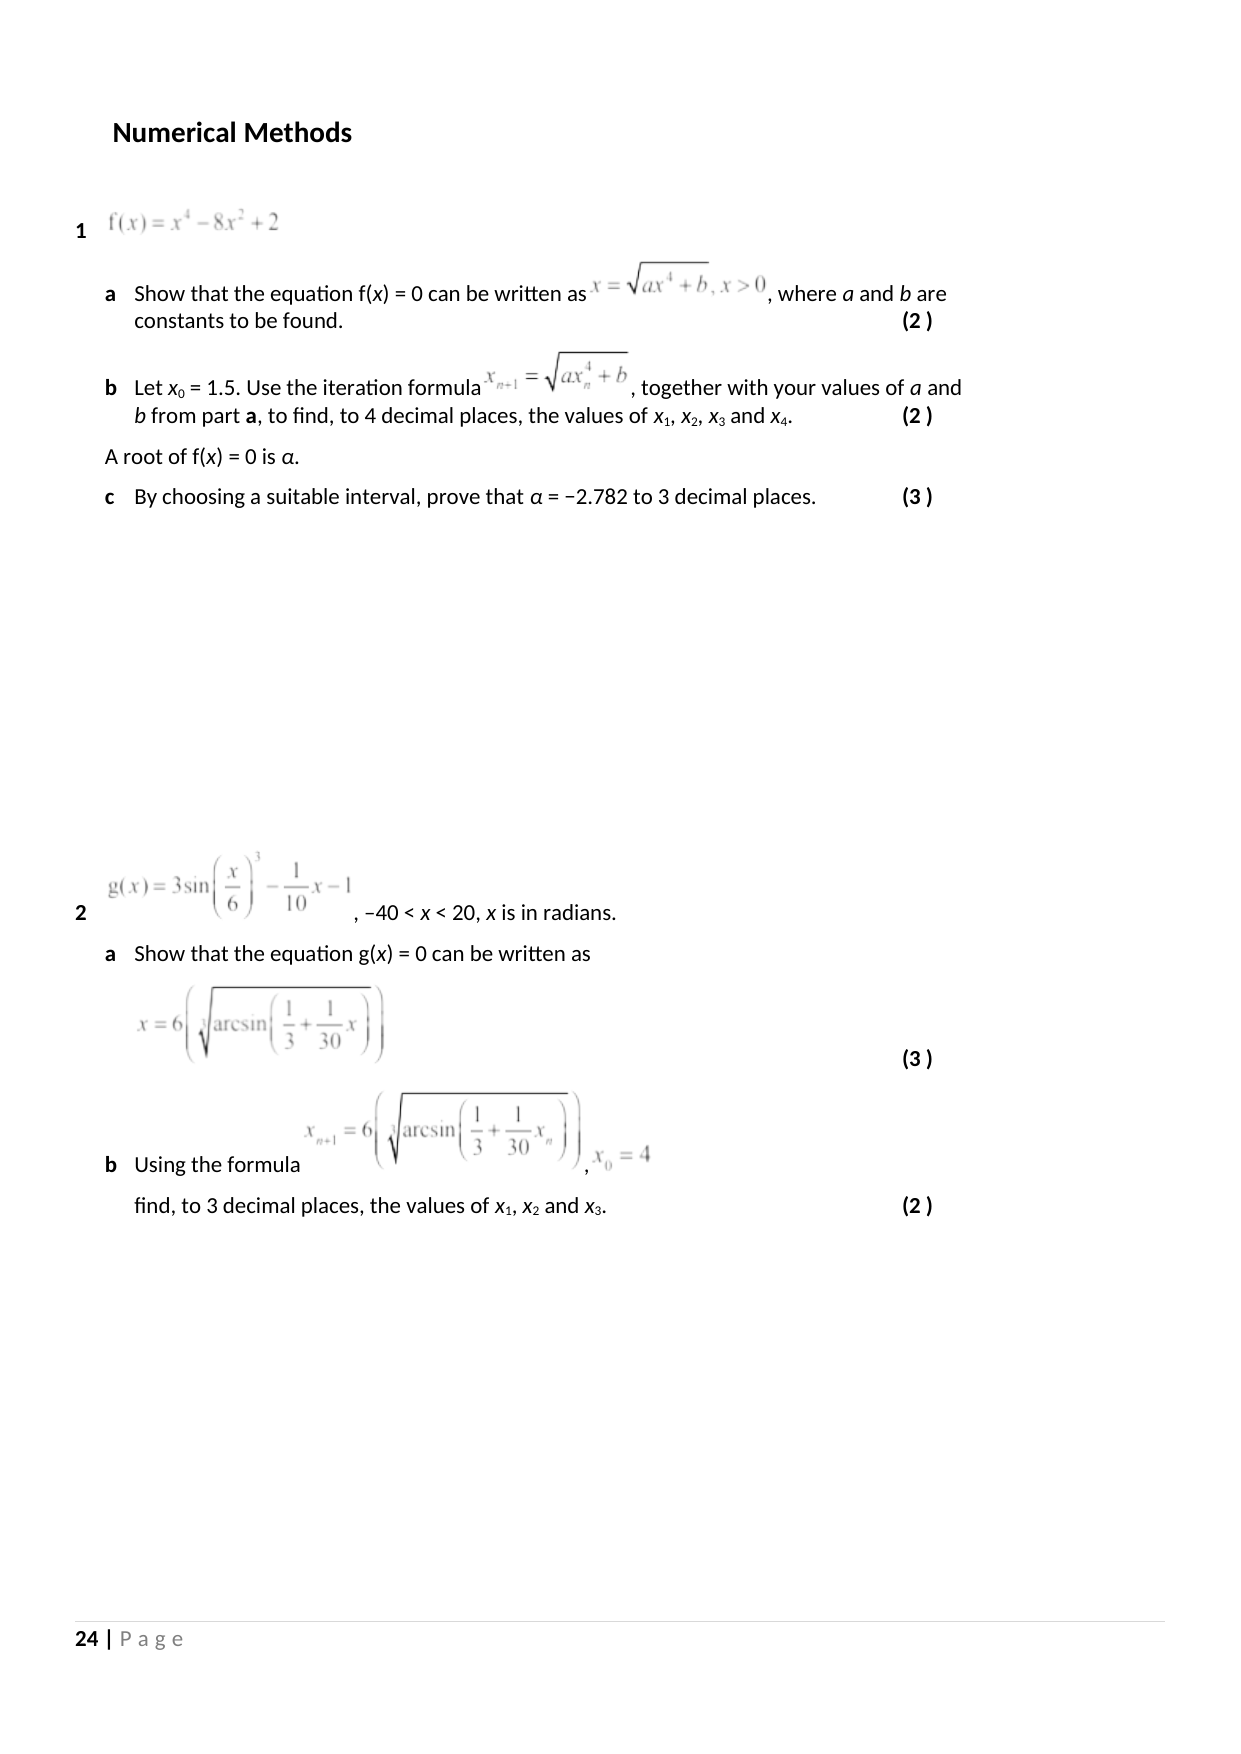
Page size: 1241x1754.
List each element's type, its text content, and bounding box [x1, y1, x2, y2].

text b Using the formula, [104, 1085, 972, 1178]
text a Show that the equation f(x) = 0 can be written as, where a and b are constants to be found. (2 ) [104, 257, 972, 335]
text b Let x0 = 1.5. Use the iteration formula, together with your values of a and b from part a, to find, to 4 decimal places, the values of x1, x2, x3 and x4. (2 ) [104, 347, 972, 429]
text c By choosing a suitable interval, prove that α = −2.782 to 3 decimal places. (3 ) [104, 482, 972, 510]
text Numerical Methods [112, 114, 1001, 150]
text A root of f(x) = 0 is α. [104, 442, 972, 470]
text 1 [75, 200, 972, 245]
text find, to 3 decimal places, the values of x1, x2 and x3. (2 ) [104, 1191, 972, 1219]
text a Show that the equation g(x) = 0 can be written as [104, 939, 972, 967]
text (3 ) [104, 979, 972, 1073]
text 2 , –40 < x < 20, x is in radians. [75, 844, 972, 926]
